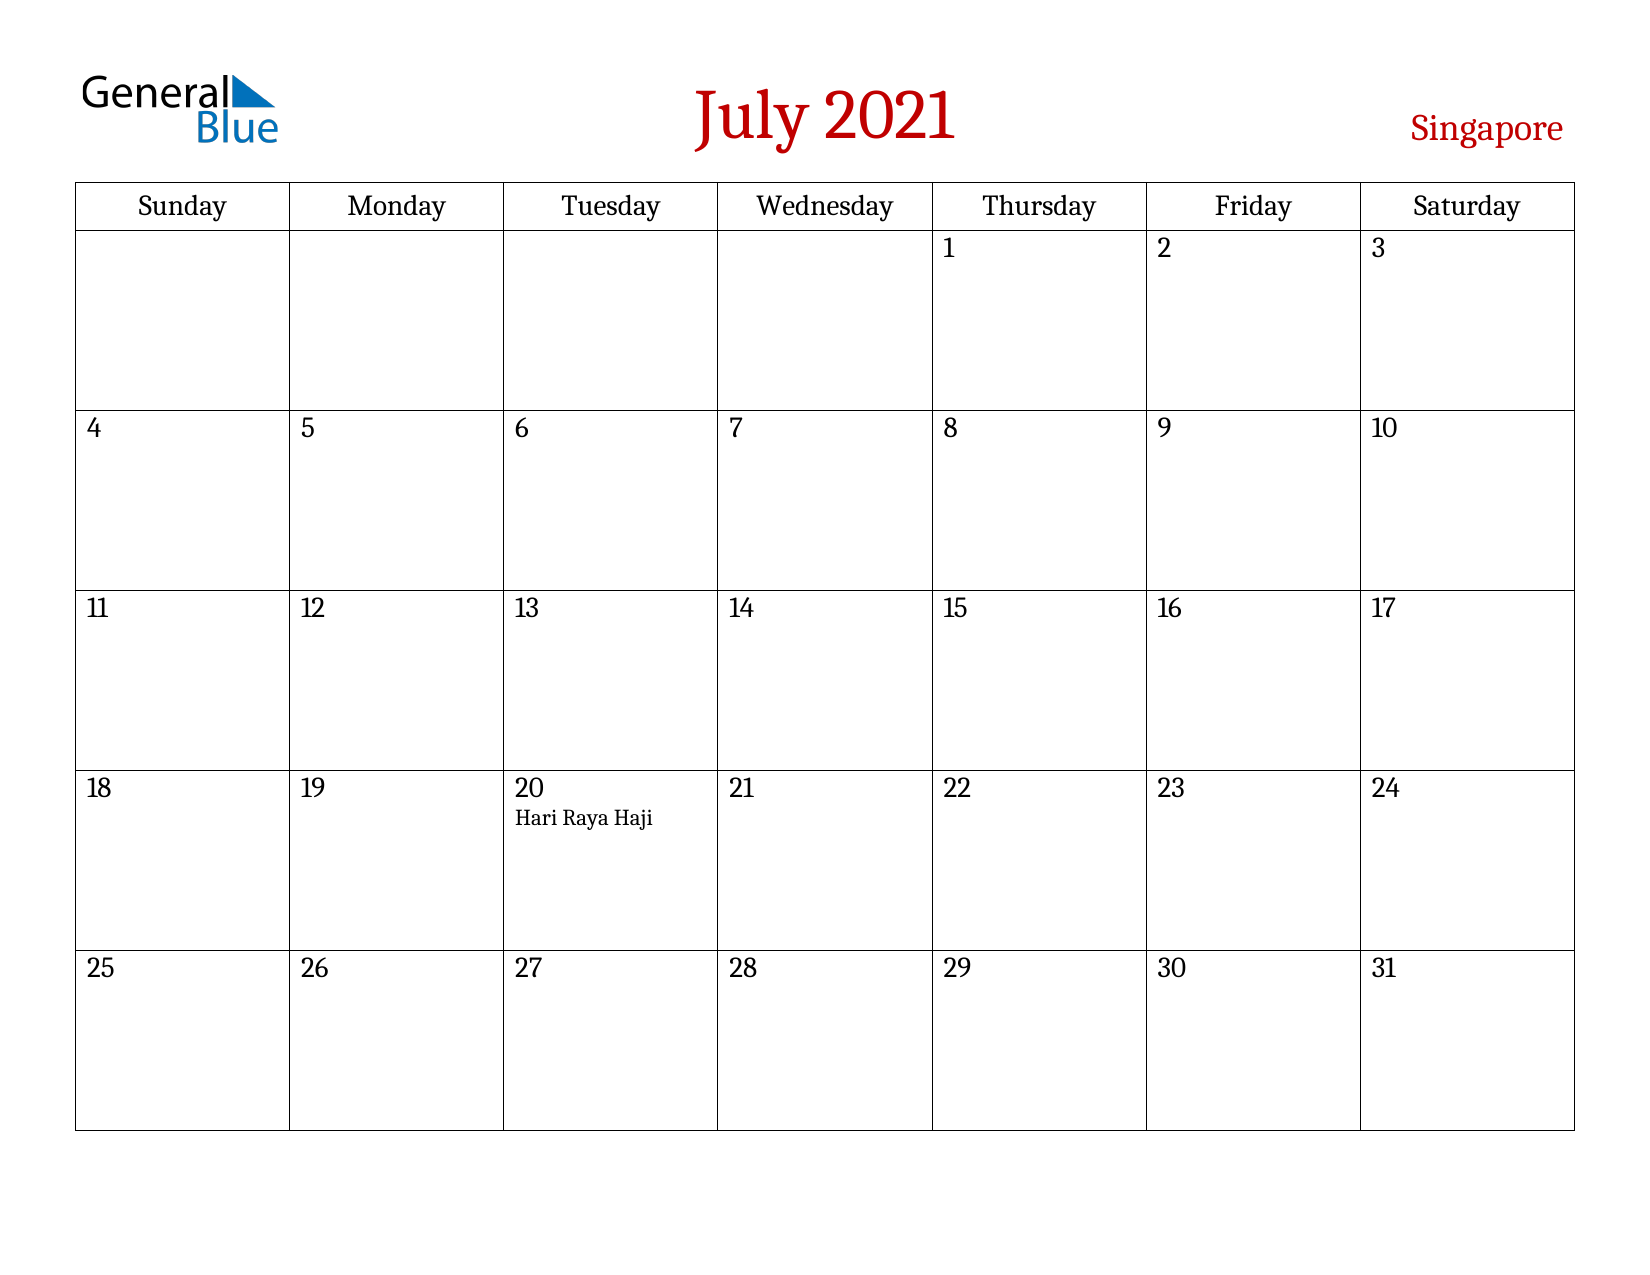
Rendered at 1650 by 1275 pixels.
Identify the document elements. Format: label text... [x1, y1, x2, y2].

table_cell [718, 231, 932, 264]
table_cell 6 [504, 411, 717, 444]
table_cell 31 [1361, 951, 1574, 985]
table_cell [290, 985, 503, 1130]
table_cell [1361, 985, 1574, 1130]
table_header Singapore [1146, 75, 1574, 182]
table_cell 5 [290, 411, 503, 444]
table_cell [718, 985, 932, 1130]
table_cell [1361, 805, 1574, 950]
table_cell [718, 445, 932, 590]
table_cell 14 [718, 591, 932, 625]
table_cell [290, 625, 503, 770]
table_cell 4 [76, 411, 289, 444]
table_cell 20 [504, 771, 717, 805]
table_cell 21 [718, 771, 932, 805]
table_cell [504, 625, 717, 770]
table_cell 17 [1361, 591, 1574, 625]
table_cell Friday [1147, 183, 1360, 230]
table_cell 30 [1147, 951, 1360, 985]
table_cell 29 [933, 951, 1146, 985]
table_header July 2021 [504, 75, 1146, 182]
table_cell 16 [1147, 591, 1360, 625]
table_cell [1147, 805, 1360, 950]
table_cell 7 [718, 411, 932, 444]
table_cell [504, 985, 717, 1130]
table_cell 2 [1147, 231, 1360, 264]
table_cell 24 [1361, 771, 1574, 805]
table_cell 12 [290, 591, 503, 625]
table_cell [718, 805, 932, 950]
table_cell 18 [76, 771, 289, 805]
table_cell [504, 265, 717, 410]
table_cell Thursday [933, 183, 1146, 230]
table_cell 13 [504, 591, 717, 625]
table_cell 11 [76, 591, 289, 625]
table_cell [933, 445, 1146, 590]
table_cell [504, 231, 717, 264]
table_cell [76, 985, 289, 1130]
table_cell [1147, 445, 1360, 590]
table_cell [1361, 265, 1574, 410]
table_cell 10 [1361, 411, 1574, 444]
table_cell 15 [933, 591, 1146, 625]
table_cell 19 [290, 771, 503, 805]
table_cell [1147, 985, 1360, 1130]
table_cell 28 [718, 951, 932, 985]
table_cell [1147, 265, 1360, 410]
table_cell [1147, 625, 1360, 770]
table_cell 22 [933, 771, 1146, 805]
table_cell [933, 265, 1146, 410]
table_cell [76, 805, 289, 950]
table_cell 25 [76, 951, 289, 985]
table_cell Wednesday [718, 183, 932, 230]
table_cell [290, 265, 503, 410]
table_cell 26 [290, 951, 503, 985]
table_cell 9 [1147, 411, 1360, 444]
table_cell [1361, 445, 1574, 590]
table_cell [718, 625, 932, 770]
table_cell Tuesday [504, 183, 717, 230]
table_cell [1361, 625, 1574, 770]
table_cell [933, 625, 1146, 770]
table_cell Hari Raya Haji [504, 805, 717, 950]
table_cell [290, 805, 503, 950]
table_cell [718, 265, 932, 410]
table_cell [290, 445, 503, 590]
table_cell 23 [1147, 771, 1360, 805]
table_cell [290, 231, 503, 264]
table_cell [76, 265, 289, 410]
table_cell 8 [933, 411, 1146, 444]
table_cell [76, 231, 289, 264]
table_cell [933, 985, 1146, 1130]
table_header [76, 75, 503, 182]
table_cell 1 [933, 231, 1146, 264]
table_cell Monday [290, 183, 503, 230]
table_cell 27 [504, 951, 717, 985]
table_cell [76, 625, 289, 770]
table_cell [76, 445, 289, 590]
table_cell Saturday [1361, 183, 1574, 230]
table_cell [933, 805, 1146, 950]
table_cell Sunday [76, 183, 289, 230]
table_cell 3 [1361, 231, 1574, 264]
table_cell [504, 445, 717, 590]
picture [82, 75, 278, 143]
